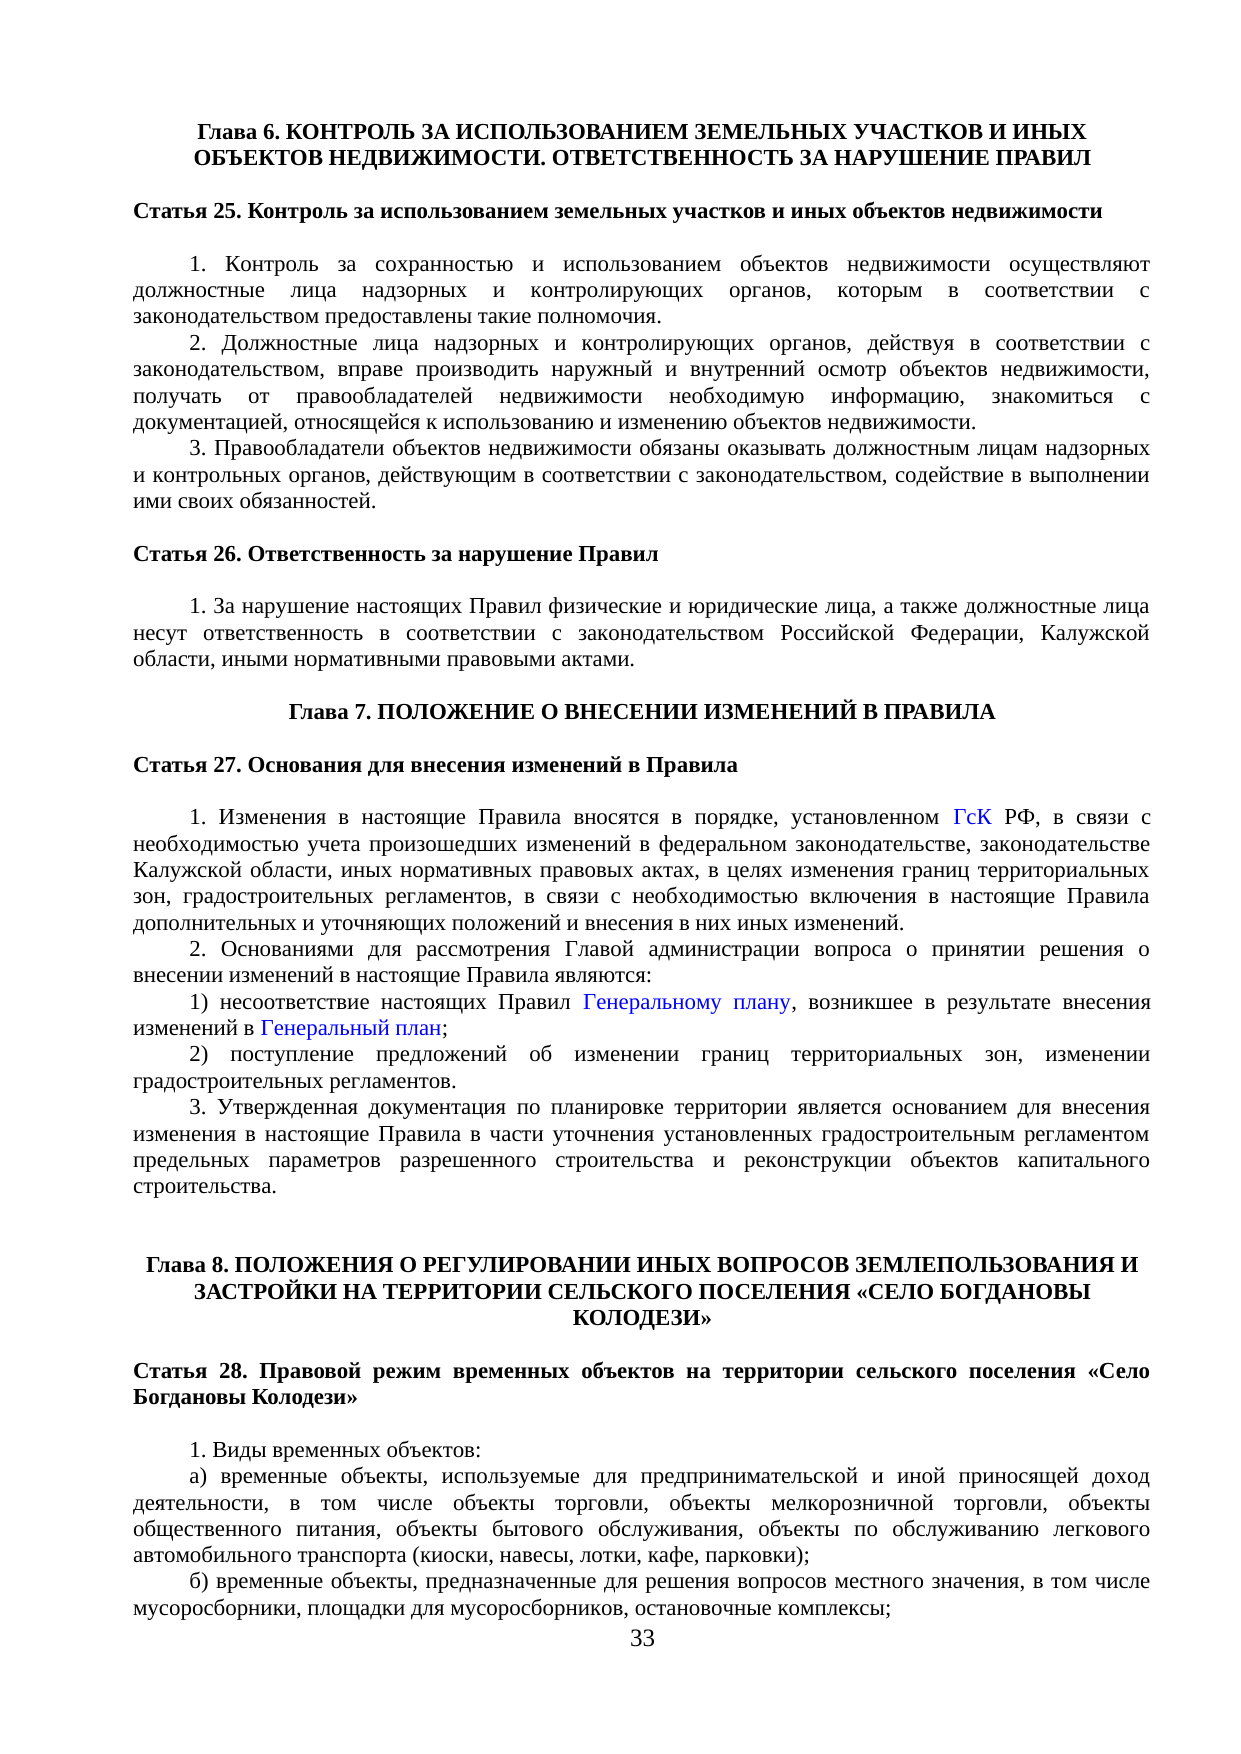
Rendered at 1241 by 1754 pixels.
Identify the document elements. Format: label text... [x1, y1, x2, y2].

text 3. Правообладатели объектов недвижимости обязаны оказывать должностным лицам надзорных и контрольных органов, действующим в соответствии с законодательством, содействие в выполнении ими своих обязанностей. [133, 434, 1152, 513]
subtitle Глава 8. ПОЛОЖЕНИЯ О РЕГУЛИРОВАНИИ ИНЫХ ВОПРОСОВ ЗЕМЛЕПОЛЬЗОВАНИЯ И ЗАСТРОЙКИ НА ТЕРРИТОРИИ СЕЛЬСКОГО ПОСЕЛЕНИЯ «СЕЛО БОГДАНОВЫ КОЛОДЕЗИ» [133, 1251, 1152, 1330]
text 2) поступление предложений об изменении границ территориальных зон, изменении градостроительных регламентов. [133, 1041, 1152, 1093]
text б) временные объекты, предназначенные для решения вопросов местного значения, в том числе мусоросборники, площадки для мусоросборников, остановочные комплексы; [133, 1568, 1152, 1620]
text 2. Должностные лица надзорных и контролирующих органов, действуя в соответствии с законодательством, вправе производить наружный и внутренний осмотр объектов недвижимости, получать от правообладателей недвижимости необходимую информацию, знакомиться с документацией, относящейся к использованию и изменению объектов недвижимости. [133, 329, 1152, 434]
text 1. Виды временных объектов: [133, 1436, 1152, 1462]
subtitle Статья 25. Контроль за использованием земельных участков и иных объектов недвижимости [133, 197, 1152, 223]
text 3. Утвержденная документация по планировке территории является основанием для внесения изменения в настоящие Правила в части уточнения установленных градостроительным регламентом предельных параметров разрешенного строительства и реконструкции объектов капитального строительства. [133, 1093, 1152, 1199]
subtitle Глава 6. КОНТРОЛЬ ЗА ИСПОЛЬЗОВАНИЕМ ЗЕМЕЛЬНЫХ УЧАСТКОВ И ИНЫХ ОБЪЕКТОВ НЕДВИЖИМОСТИ. ОТВЕТСТВЕННОСТЬ ЗА НАРУШЕНИЕ ПРАВИЛ [133, 118, 1152, 171]
subtitle Глава 7. ПОЛОЖЕНИЕ О ВНЕСЕНИИ ИЗМЕНЕНИЙ В ПРАВИЛА [133, 698, 1152, 724]
text 1. Контроль за сохранностью и использованием объектов недвижимости осуществляют должностные лица надзорных и контролирующих органов, которым в соответствии с законодательством предоставлены такие полномочия. [133, 250, 1152, 329]
text 1) несоответствие настоящих Правил Генеральному плану, возникшее в результате внесения изменений в Генеральный план; [133, 988, 1152, 1041]
text 1. Изменения в настоящие Правила вносятся в порядке, установленном ГсК РФ, в связи с необходимостью учета произошедших изменений в федеральном законодательстве, законодательстве Калужской области, иных нормативных правовых актах, в целях изменения границ территориальных зон, градостроительных регламентов, в связи с необходимостью включения в настоящие Правила дополнительных и уточняющих положений и внесения в них иных изменений. [133, 803, 1152, 935]
text а) временные объекты, используемые для предпринимательской и иной приносящей доход деятельности, в том числе объекты торговли, объекты мелкорозничной торговли, объекты общественного питания, объекты бытового обслуживания, объекты по обслуживанию легкового автомобильного транспорта (киоски, навесы, лотки, кафе, парковки); [133, 1462, 1152, 1568]
subtitle Статья 28. Правовой режим временных объектов на территории сельского поселения «Село Богдановы Колодези» [133, 1357, 1152, 1409]
subtitle Статья 27. Основания для внесения изменений в Правила [133, 751, 1152, 777]
text 1. За нарушение настоящих Правил физические и юридические лица, а также должностные лица несут ответственность в соответствии с законодательством Российской Федерации, Калужской области, иными нормативными правовыми актами. [133, 592, 1152, 672]
text 2. Основаниями для рассмотрения Главой администрации вопроса о принятии решения о внесении изменений в настоящие Правила являются: [133, 935, 1152, 988]
subtitle Статья 26. Ответственность за нарушение Правил [133, 540, 1152, 566]
